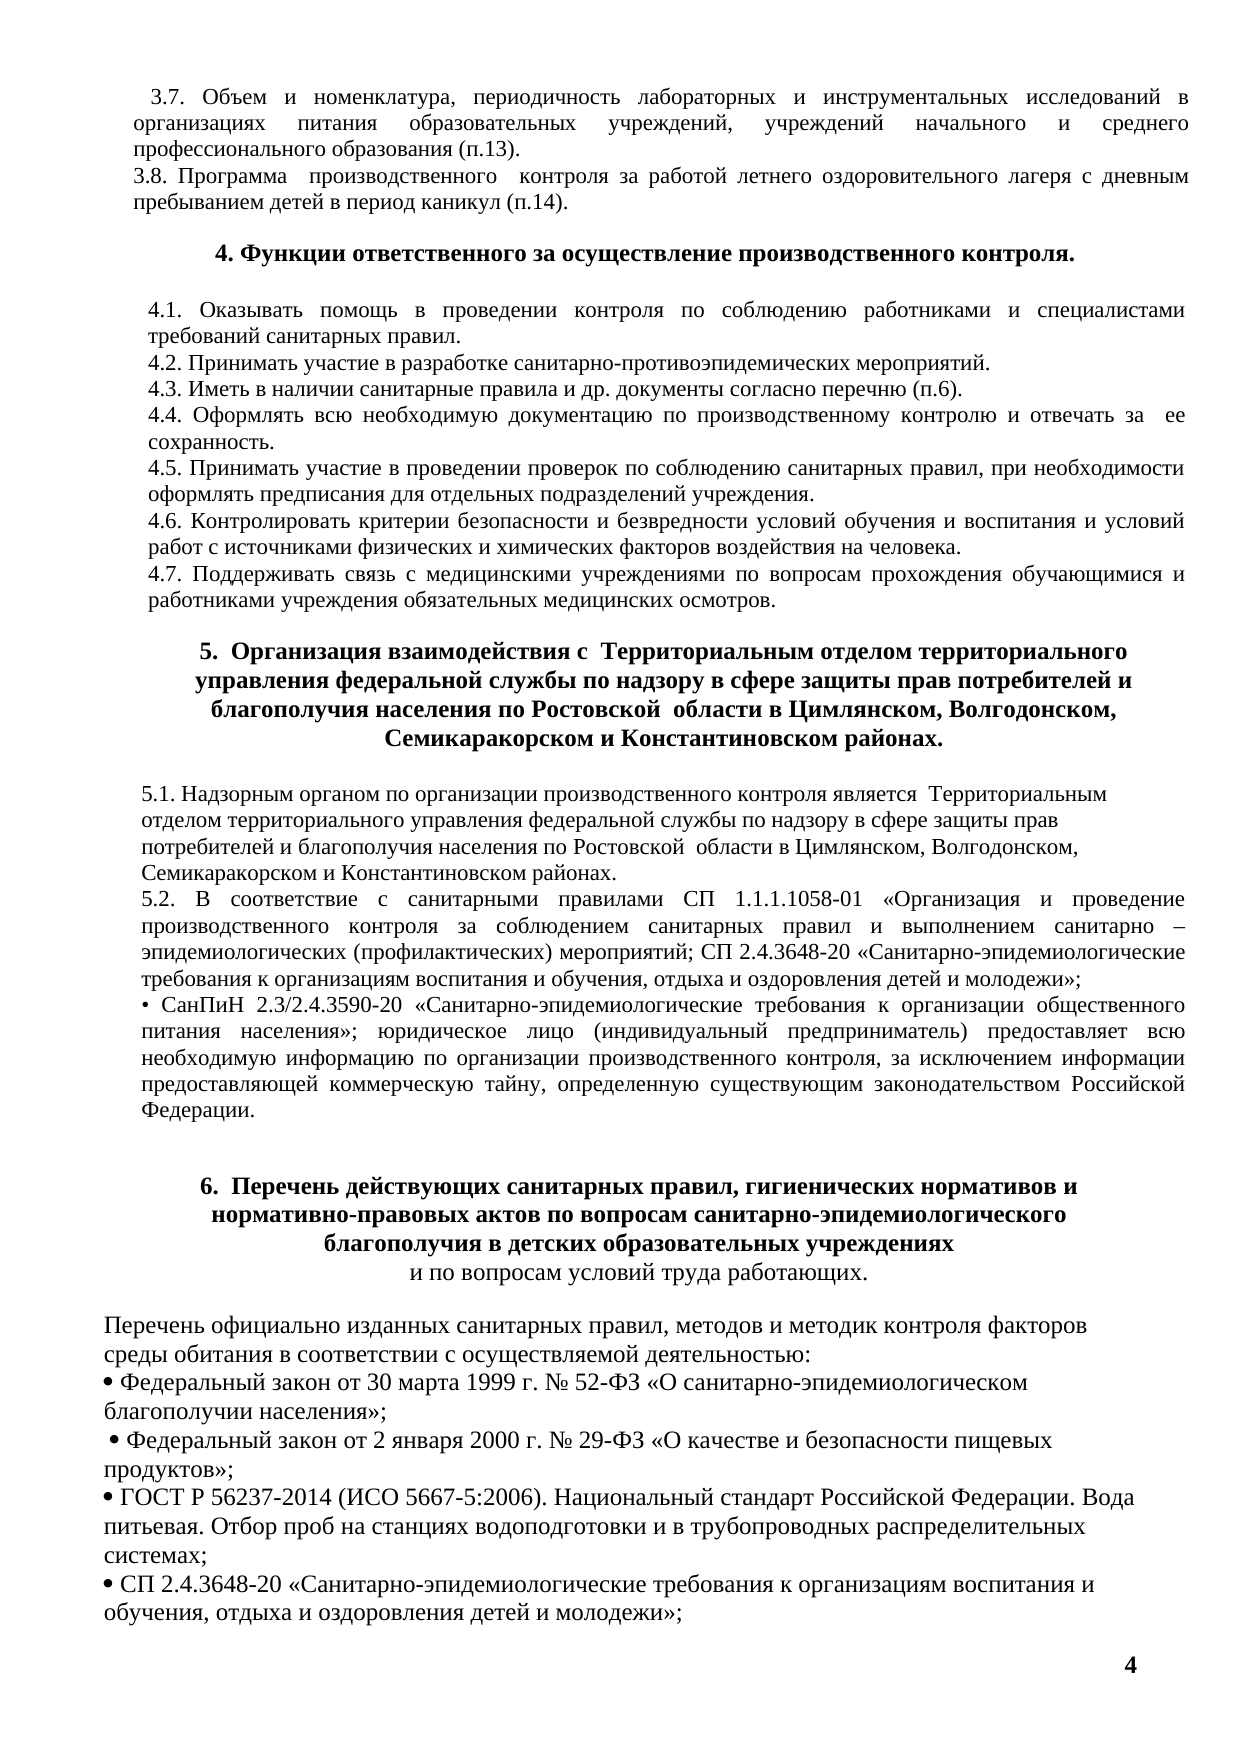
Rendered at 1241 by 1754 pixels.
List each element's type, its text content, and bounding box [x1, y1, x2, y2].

list 6. Перечень действующих санитарных правил, гигиенических нормативов и нормативно-правовых актов по вопросам санитарно-эпидемиологического благополучия в детских образовательных учреждениях [103, 1171, 1137, 1257]
text ГОСТ Р 56237-2014 (ИСО 5667-5:2006). Национальный стандарт Российской Федерации. Вода питьевая. Отбор проб на станциях водоподготовки и в трубопроводных распределительных системах; [103, 1482, 1137, 1569]
list и по вопросам условий труда работающих. [103, 1257, 1137, 1286]
list 5.2. В соответствие с санитарными правилами СП 1.1.1.1058-01 «Организация и проведение производственного контроля за соблюдением санитарных правил и выполнением санитарно – эпидемиологических (профилактических) мероприятий; СП 2.4.3648-20 «Санитарно-эпидемиологические требования к организациям воспитания и обучения, отдыха и оздоровления детей и молодежи»; [103, 886, 1187, 991]
text 4.6. Контролировать критерии безопасности и безвредности условий обучения и воспитания и условий работ с источниками физических и химических факторов воздействия на человека. [148, 507, 1187, 559]
text Федеральный закон от 2 января 2000 г. № 29-ФЗ «О качестве и безопасности пищевых продуктов»; [103, 1425, 1137, 1482]
list 5.1. Надзорным органом по организации производственного контроля является Территориальным отделом территориального управления федеральной службы по надзору в сфере защиты прав потребителей и благополучия населения по Ростовской области в Цимлянском, Волгодонском, Семикаракорском и Константиновском районах. [103, 780, 1137, 886]
text СП 2.4.3648-20 «Санитарно-эпидемиологические требования к организациям воспитания и обучения, отдыха и оздоровления детей и молодежи»; [103, 1569, 1137, 1626]
text Перечень официально изданных санитарных правил, методов и методик контроля факторов среды обитания в соответствии с осуществляемой деятельностью: [103, 1310, 1137, 1367]
text 4.4. Оформлять всю необходимую документацию по производственному контролю и отвечать за ее сохранность. [148, 401, 1187, 454]
text 4.2. Принимать участие в разработке санитарно-противоэпидемических мероприятий. [103, 349, 1187, 375]
text 3.8. Программа производственного контроля за работой летнего оздоровительного лагеря с дневным пребыванием детей в период каникул (п.14). [133, 162, 1190, 214]
text Федеральный закон от 30 марта 1999 г. № 52-ФЗ «О санитарно-эпидемиологическом благополучии населения»; [103, 1367, 1137, 1425]
list • СанПиН 2.3/2.4.3590-20 «Санитарно-эпидемиологические требования к организации общественного питания населения»; юридическое лицо (индивидуальный предприниматель) предоставляет всю необходимую информацию по организации производственного контроля, за исключением информации предоставляющей коммерческую тайну, определенную существующим законодательством Российской Федерации. [103, 991, 1187, 1123]
text 4. Функции ответственного за осуществление производственного контроля. [103, 238, 1187, 267]
text 4.1. Оказывать помощь в проведении контроля по соблюдению работниками и специалистами требований санитарных правил. [148, 296, 1187, 349]
text 4.5. Принимать участие в проведении проверок по соблюдению санитарных правил, при необходимости оформлять предписания для отдельных подразделений учреждения. [148, 454, 1187, 507]
text 4.3. Иметь в наличии санитарные правила и др. документы согласно перечню (п.6). [103, 375, 1187, 401]
text 4.7. Поддерживать связь с медицинскими учреждениями по вопросам прохождения обучающимися и работниками учреждения обязательных медицинских осмотров. [148, 559, 1187, 612]
list 5. Организация взаимодействия с Территориальным отделом территориального управления федеральной службы по надзору в сфере защиты прав потребителей и благополучия населения по Ростовской области в Цимлянском, Волгодонском, Семикаракорском и Константиновском районах. [103, 636, 1187, 751]
text 3.7. Объем и номенклатура, периодичность лабораторных и инструментальных исследований в организациях питания образовательных учреждений, учреждений начального и среднего профессионального образования (п.13). [133, 83, 1190, 162]
